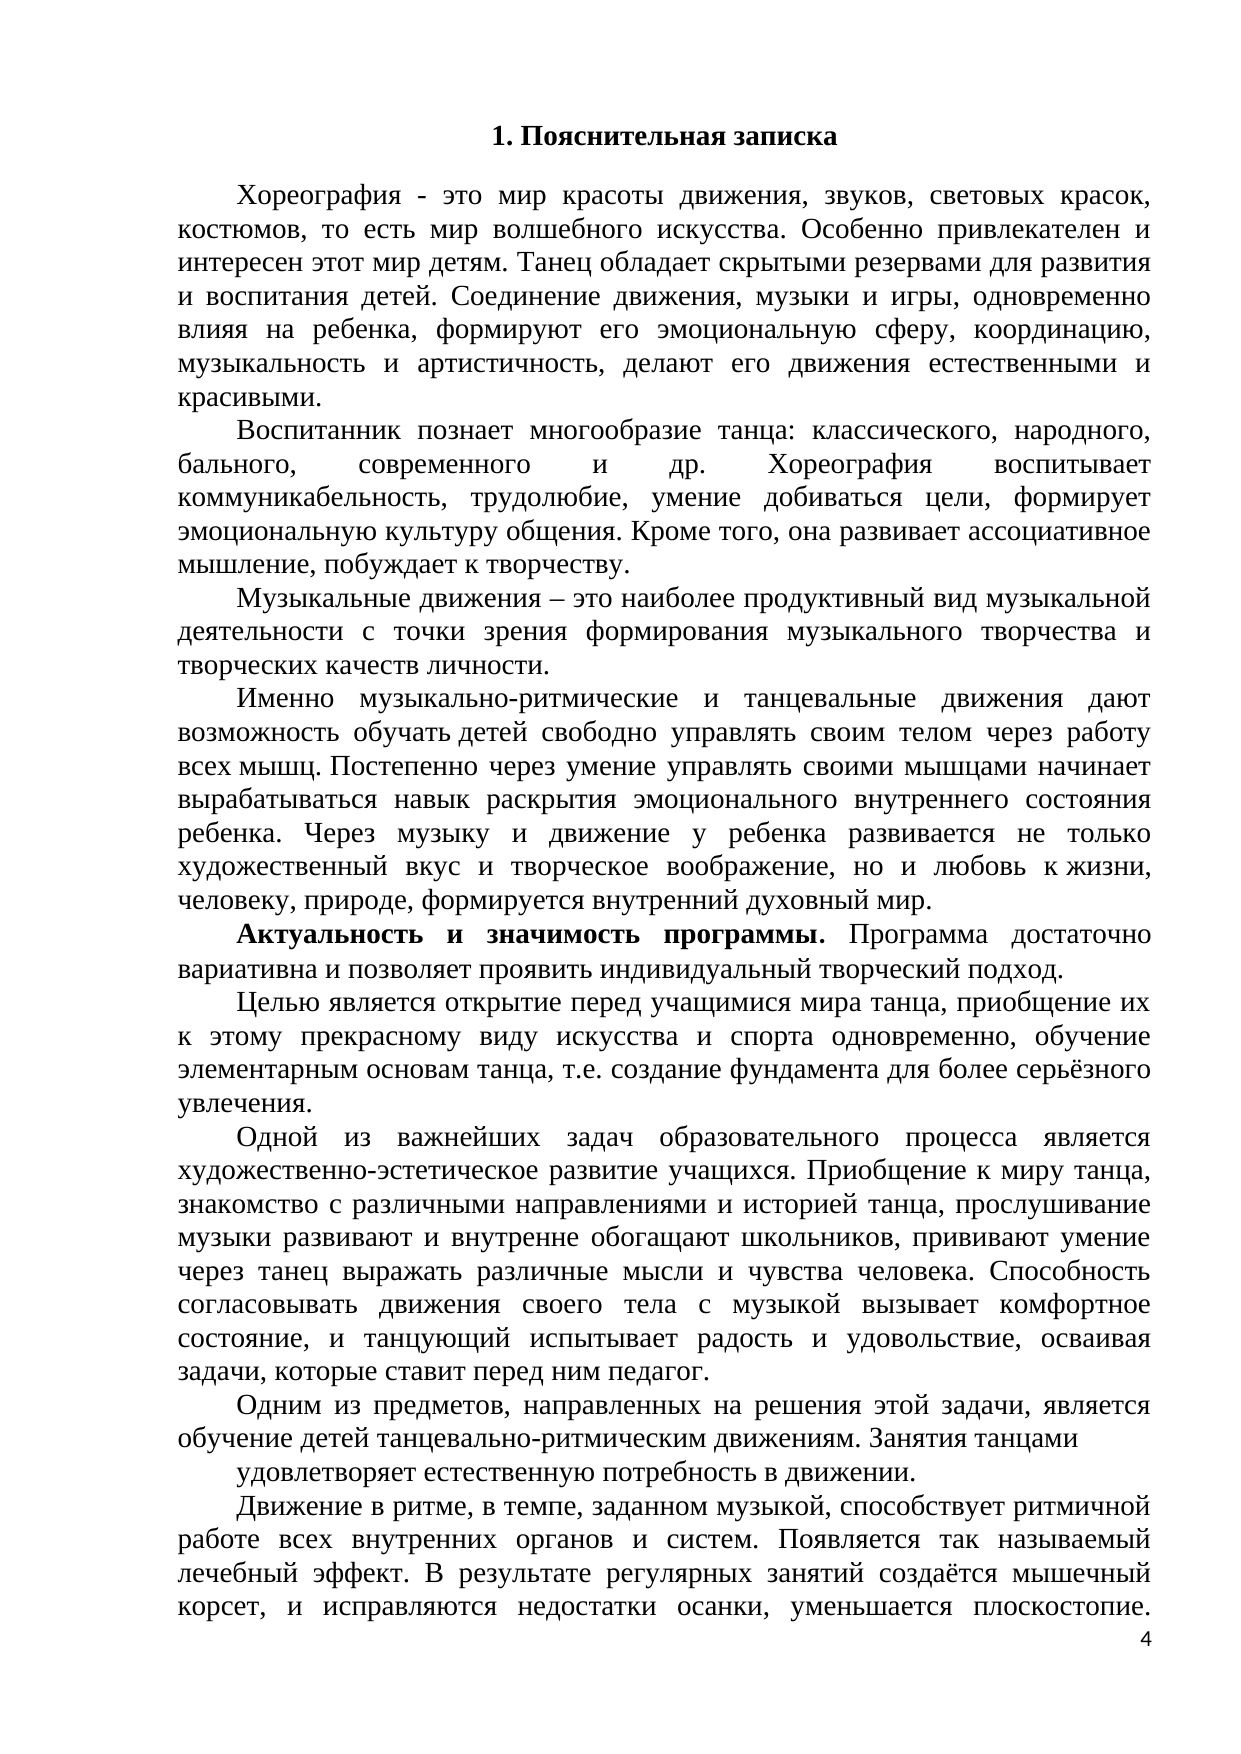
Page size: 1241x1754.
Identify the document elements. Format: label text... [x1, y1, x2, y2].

text Актуальность и значимость программы. Программа достаточно вариативна и позволяет проявить индивидуальный творческий подход. [177, 915, 1152, 984]
text Целью является открытие перед учащимися мира танца, приобщение их к этому прекрасному виду искусства и спорта одновременно, обучение элементарным основам танца, т.е. создание фундамента для более серьёзного увлечения. [177, 984, 1152, 1119]
text Хореография - это мир красоты движения, звуков, световых красок, костюмов, то есть мир волшебного искусства. Особенно привлекателен и интересен этот мир детям. Танец обладает скрытыми резервами для развития и воспитания детей. Соединение движения, музыки и игры, одновременно влияя на ребенка, формируют его эмоциональную сферу, координацию, музыкальность и артистичность, делают его движения естественными и красивыми. [177, 177, 1152, 412]
text Именно музыкально-ритмические и танцевальные движения дают возможность обучать детей свободно управлять своим телом через работу всех мышц. Постепенно через умение управлять своими мышцами начинает вырабатываться навык раскрытия эмоционального внутреннего состояния ребенка. Через музыку и движение у ребенка развивается не только художественный вкус и творческое воображение, но и любовь к жизни, человеку, природе, формируется внутренний духовный мир. [177, 681, 1152, 915]
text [177, 1488, 1152, 1622]
text удовлетворяет естественную потребность в движении. [177, 1454, 1152, 1488]
text Одним из предметов, направленных на решения этой задачи, является обучение детей танцевально-ритмическим движениям. Занятия танцами [177, 1387, 1152, 1454]
text Музыкальные движения – это наиболее продуктивный вид музыкальной деятельности с точки зрения формирования музыкального творчества и творческих качеств личности. [177, 580, 1152, 681]
text 1. Пояснительная записка [177, 118, 1152, 152]
text Одной из важнейших задач образовательного процесса является художественно-эстетическое развитие учащихся. Приобщение к миру танца, знакомство с различными направлениями и историей танца, прослушивание музыки развивают и внутренне обогащают школьников, прививают умение через танец выражать различные мысли и чувства человека. Способность согласовывать движения своего тела с музыкой вызывает комфортное состояние, и танцующий испытывает радость и удовольствие, осваивая задачи, которые ставит перед ним педагог. [177, 1119, 1152, 1387]
text Воспитанник познает многообразие танца: классического, народного, бального, современного и др. Хореография воспитывает коммуникабельность, трудолюбие, умение добиваться цели, формирует эмоциональную культуру общения. Кроме того, она развивает ассоциативное мышление, побуждает к творчеству. [177, 412, 1152, 580]
